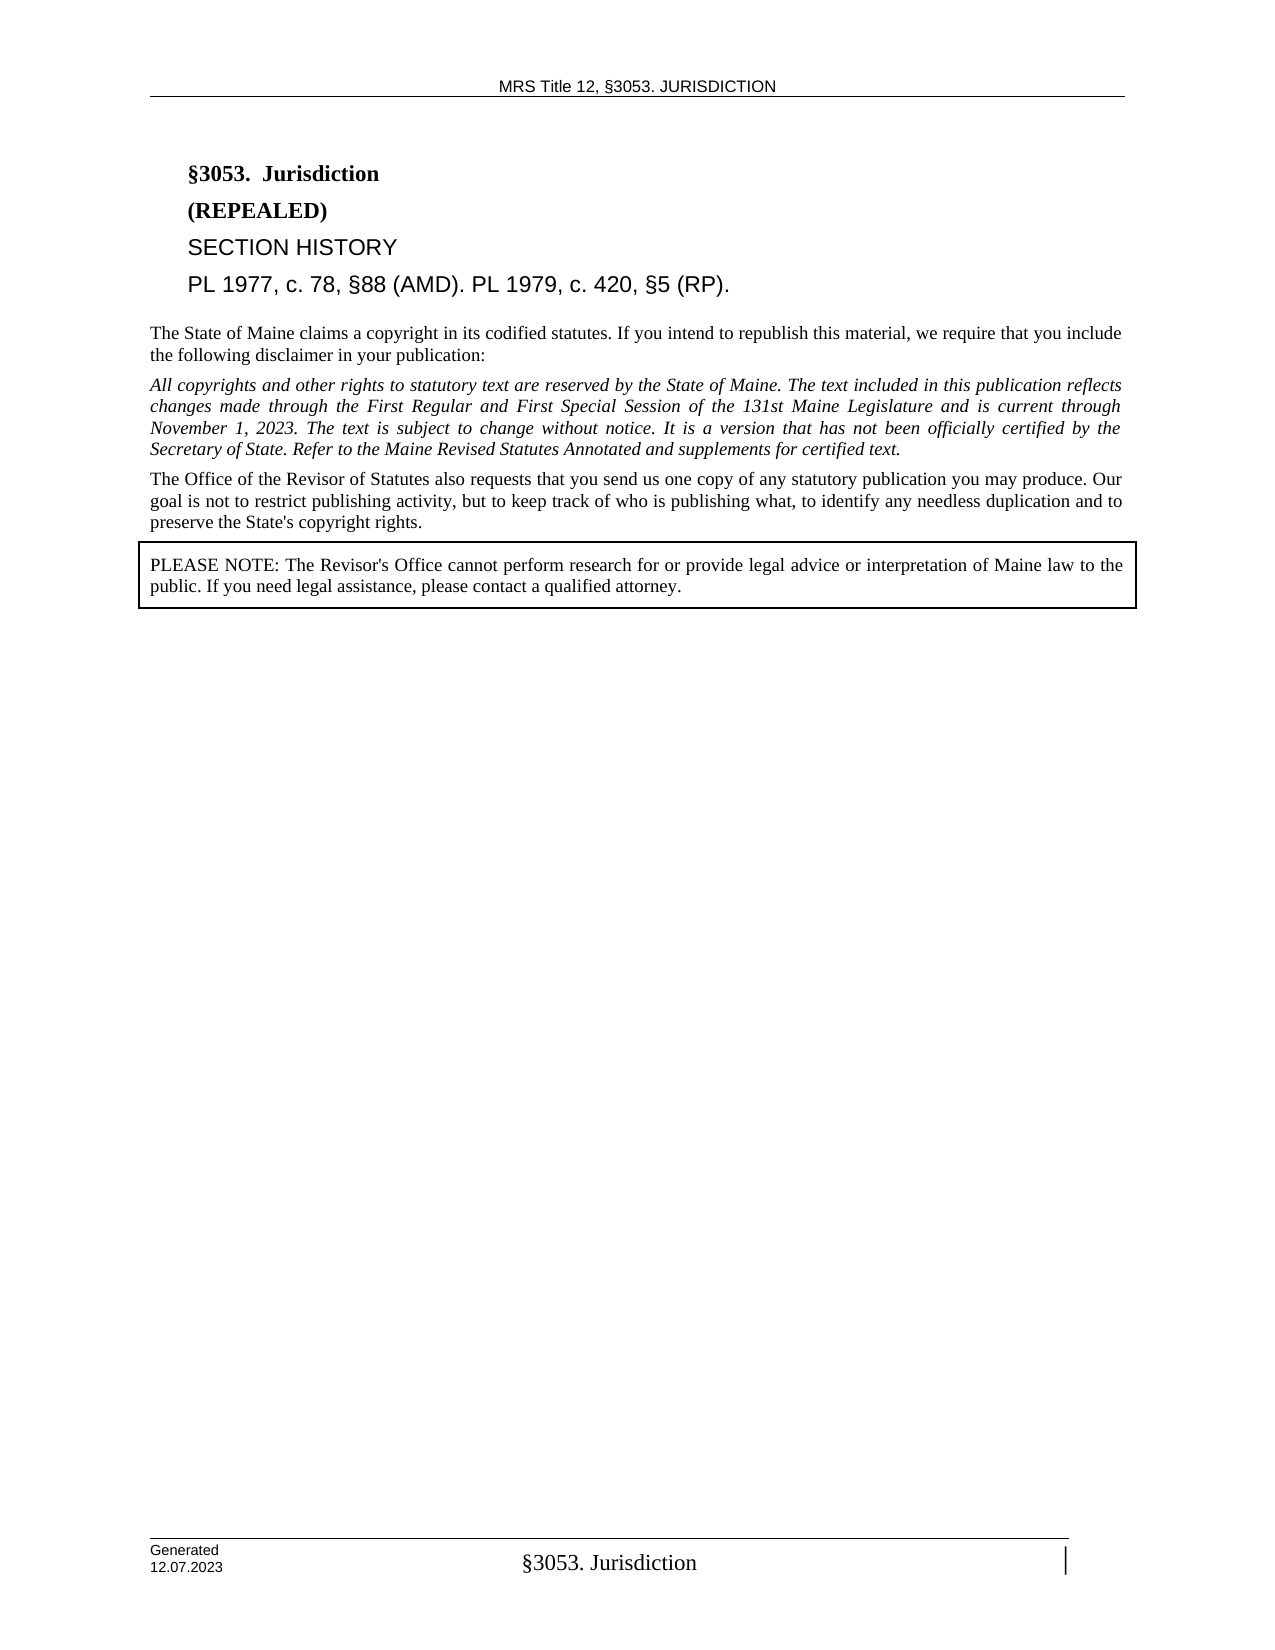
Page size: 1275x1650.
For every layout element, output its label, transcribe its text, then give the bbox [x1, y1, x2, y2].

text PL 1977, c. 78, §88 (AMD). PL 1979, c. 420, §5 (RP). [187, 271, 1125, 297]
text The State of Maine claims a copyright in its codified statutes. If you intend to republish this material, we require that you include the following disclaimer in your publication: [150, 322, 1125, 365]
text §3053. Jurisdiction [187, 160, 1125, 187]
text The Office of the Revisor of Statutes also requests that you send us one copy of any statutory publication you may produce. Our goal is not to restrict publishing activity, but to keep track of who is publishing what, to identify any needless duplication and to preserve the State's copyright rights. [150, 468, 1125, 533]
text (REPEALED) [187, 197, 1125, 223]
text SECTION HISTORY [187, 234, 1125, 260]
text PLEASE NOTE: The Revisor's Office cannot perform research for or provide legal advice or interpretation of Maine law to the public. If you need legal assistance, please contact a qualified attorney. [140, 543, 1135, 607]
text All copyrights and other rights to statutory text are reserved by the State of Maine. The text included in this publication reflects changes made through the First Regular and First Special Session of the 131st Maine Legislature and is current through November 1, 2023 . The text is subject to change without notice. It is a version that has not been officially certified by the Secretary of State. Refer to the Maine Revised Statutes Annotated and supplements for certified text. [150, 373, 1125, 460]
